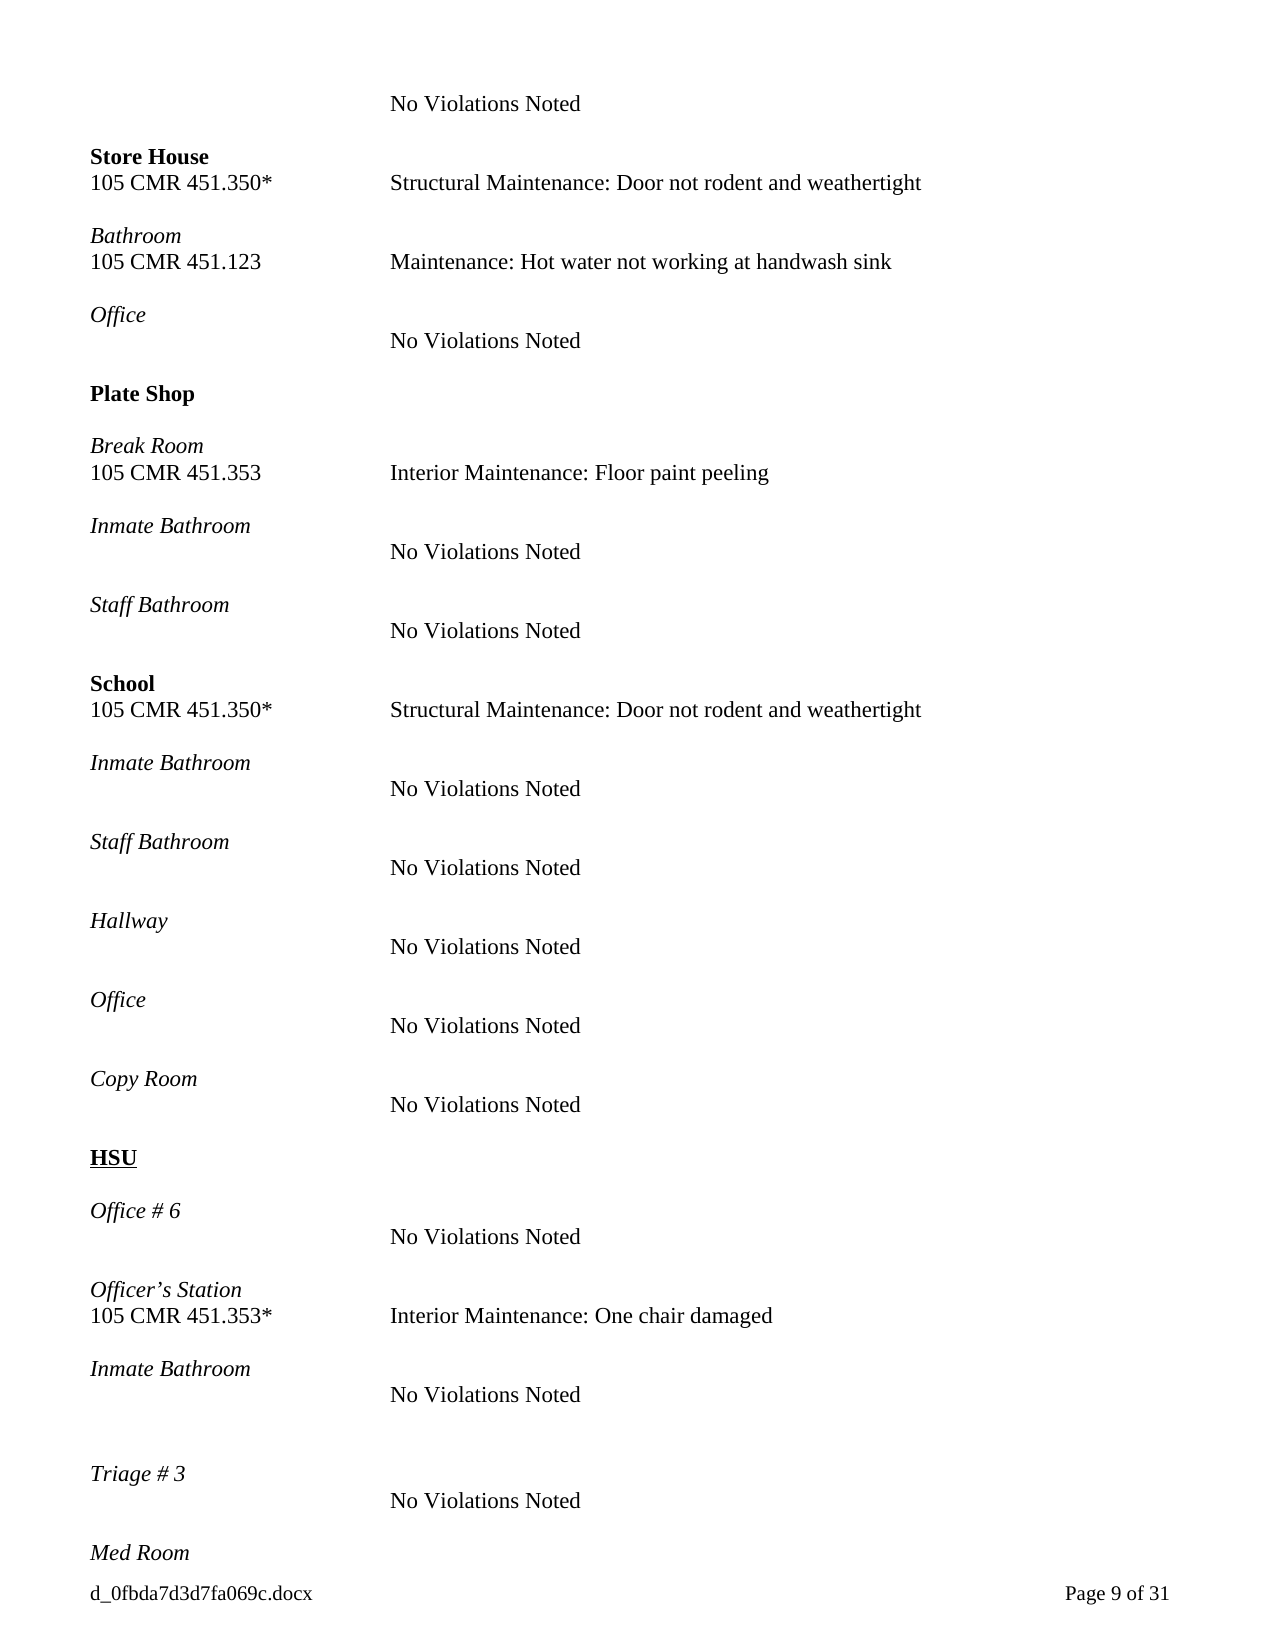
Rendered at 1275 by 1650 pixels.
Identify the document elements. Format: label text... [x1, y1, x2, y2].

text Staff Bathroom [90, 591, 1185, 617]
text No Violations Noted [90, 775, 1185, 802]
text Hallway [90, 907, 1185, 933]
text Office [90, 301, 1185, 327]
text 105 CMR 451.353 Interior Maintenance: Floor paint peeling [90, 459, 1185, 485]
text No Violations Noted [90, 327, 1185, 353]
text Inmate Bathroom [90, 1355, 1185, 1381]
text School [90, 670, 1185, 696]
text Inmate Bathroom [90, 512, 1185, 538]
text Med Room [90, 1539, 1185, 1566]
text Triage # 3 [90, 1460, 1185, 1487]
text No Violations Noted [90, 538, 1185, 564]
text 105 CMR 451.350* Structural Maintenance: Door not rodent and weathertight [90, 696, 1185, 722]
text No Violations Noted [90, 617, 1185, 643]
text 105 CMR 451.350* Structural Maintenance: Door not rodent and weathertight [90, 169, 1185, 195]
text HSU [90, 1144, 1185, 1171]
text No Violations Noted [90, 1091, 1185, 1118]
text Plate Shop [90, 380, 1185, 406]
text Bathroom [90, 222, 1185, 248]
text Copy Room [90, 1065, 1185, 1091]
text No Violations Noted [90, 1223, 1185, 1249]
text Officer’s Station [90, 1276, 1185, 1302]
text Staff Bathroom [90, 828, 1185, 854]
text No Violations Noted [90, 1012, 1185, 1039]
text Inmate Bathroom [90, 749, 1185, 775]
text No Violations Noted [90, 933, 1185, 960]
text 105 CMR 451.353* Interior Maintenance: One chair damaged [90, 1302, 1185, 1329]
text 105 CMR 451.123 Maintenance: Hot water not working at handwash sink [90, 248, 1185, 274]
text No Violations Noted [90, 1381, 1185, 1408]
text No Violations Noted [90, 1487, 1185, 1513]
text Break Room [90, 433, 1185, 459]
text No Violations Noted [90, 90, 1185, 116]
text No Violations Noted [90, 854, 1185, 881]
text Office # 6 [90, 1197, 1185, 1223]
text Office [90, 986, 1185, 1012]
text Store House [90, 143, 1185, 169]
